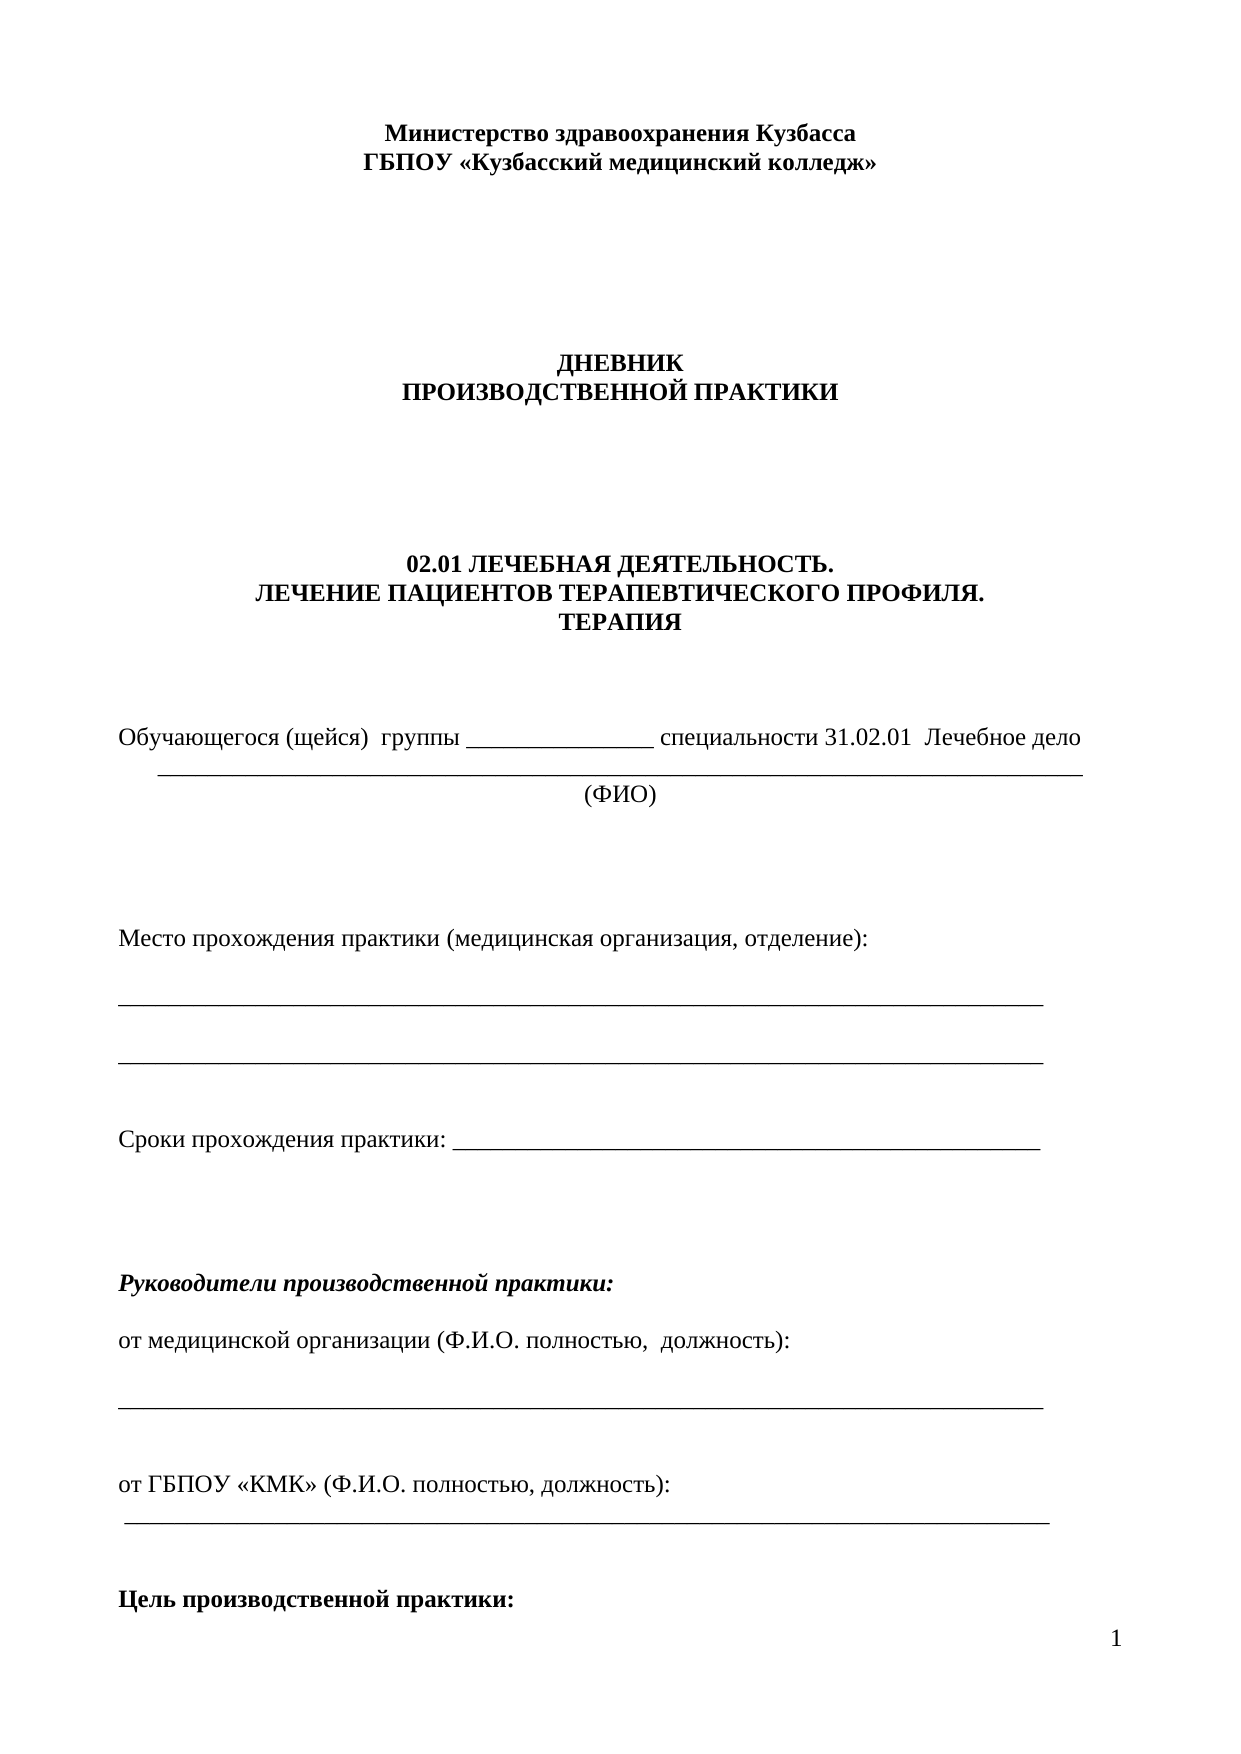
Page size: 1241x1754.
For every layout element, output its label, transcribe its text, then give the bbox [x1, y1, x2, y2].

text ЛЕЧЕНИЕ ПАЦИЕНТОВ ТЕРАПЕВТИЧЕСКОГО ПРОФИЛЯ. [118, 578, 1122, 607]
text Сроки прохождения практики: _______________________________________________ [118, 1124, 1122, 1153]
text __________________________________________________________________________ [118, 1498, 1122, 1527]
text (ФИО) [118, 779, 1122, 808]
text ГБПОУ «Кузбасский медицинский колледж» [118, 147, 1122, 176]
text Министерство здравоохранения Кузбасса [118, 118, 1122, 147]
text Руководители производственной практики: [118, 1268, 1122, 1297]
text __________________________________________________________________________ [118, 1038, 1122, 1067]
text Место прохождения практики (медицинская организация, отделение): [118, 923, 1122, 952]
text ДНЕВНИК [118, 348, 1122, 377]
text __________________________________________________________________________ [118, 1383, 1122, 1412]
text __________________________________________________________________________ [118, 751, 1122, 779]
text Обучающегося (щейся) группы _______________ специальности 31.02.01 Лечебное дело [118, 722, 1122, 751]
text от медицинской организации (Ф.И.О. полностью, должность): [118, 1326, 1122, 1354]
text ТЕРАПИЯ [118, 607, 1122, 636]
text __________________________________________________________________________ [118, 981, 1122, 1009]
text ПРОИЗВОДСТВЕННОЙ ПРАКТИКИ [118, 377, 1122, 406]
text 02.01 ЛЕЧЕБНАЯ ДЕЯТЕЛЬНОСТЬ. [118, 549, 1122, 578]
text от ГБПОУ «КМК» (Ф.И.О. полностью, должность): [118, 1469, 1122, 1498]
text Цель производственной практики: [118, 1584, 1122, 1613]
